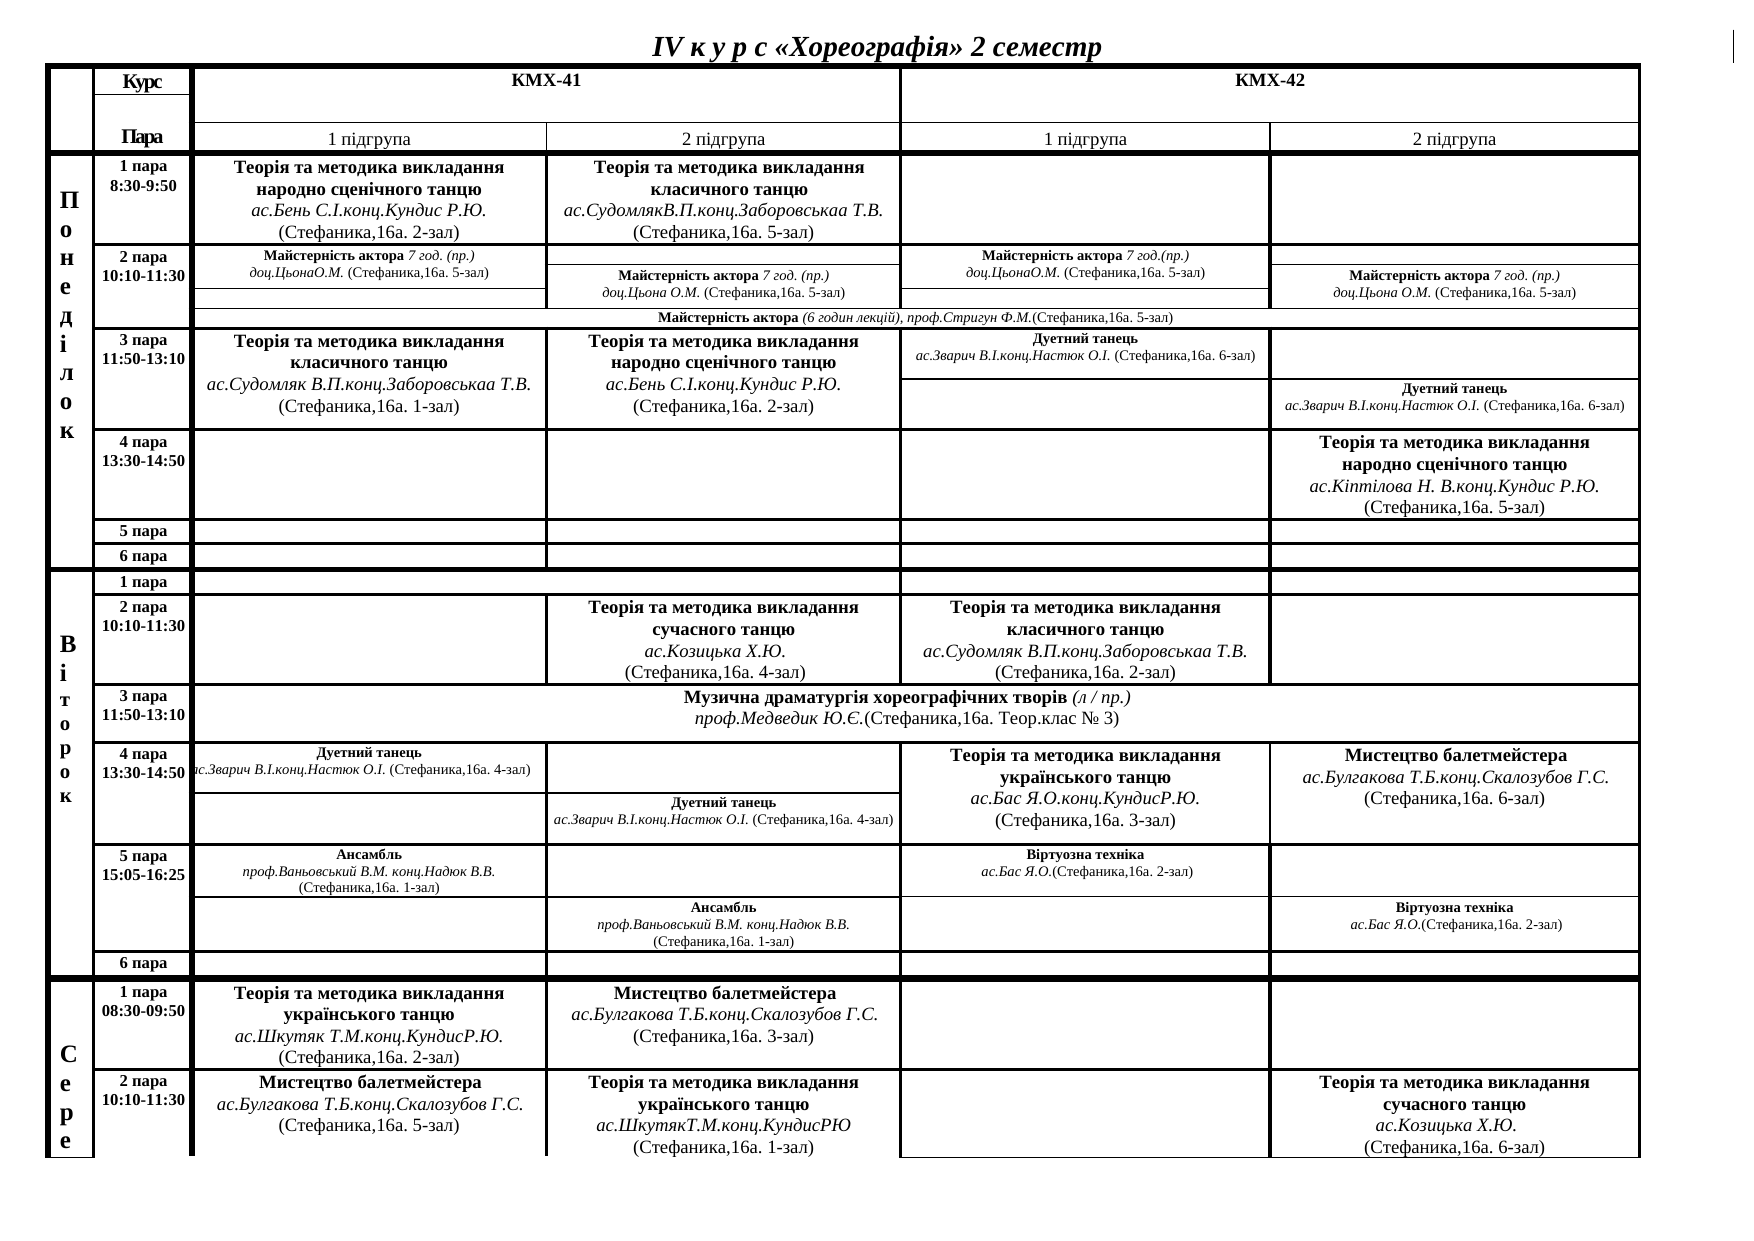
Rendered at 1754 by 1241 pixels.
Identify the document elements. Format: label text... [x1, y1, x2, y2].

table_cell [902, 897, 1268, 949]
table_cell Ансамбль проф.Ваньовський В.М. конц.Надюк В.В. (Стефаника,16а. 1-зал) [195, 846, 545, 896]
table_cell Пара [95, 95, 189, 150]
table_cell 2 пара 10:10-11:30 [95, 246, 189, 327]
table_cell [548, 744, 899, 792]
table_cell [902, 156, 1268, 242]
table_cell [548, 846, 899, 896]
table_cell 3 пара 11:50-13:10 [95, 330, 189, 428]
table_cell [548, 246, 899, 264]
table_cell [902, 521, 1268, 542]
table_cell 4 пара 13:30-14:50 [95, 744, 189, 843]
table_cell Майстерність актора 7 год. (пр.) доц.Цьона О.М. (Стефаника,16а. 5-зал) [1272, 265, 1638, 308]
table_cell Теорія та методика викладання класичного танцю ас.Судомляк В.П.конц.Заборовськаа Т.В. (Стефаника,16а. 2-зал) [902, 596, 1268, 683]
table_cell [902, 982, 1268, 1068]
table_cell Майстерність актора 7 год.(пр.) доц.ЦьонаО.М. (Стефаника,16а. 5-зал) [902, 246, 1268, 288]
table_cell [1272, 846, 1638, 896]
table_cell Дуетний танець ас.Зварич В.І.конц.Настюк О.І. (Стефаника,16а. 6-зал) [902, 330, 1268, 377]
table_cell Майстерність актора (6 годин лекцій), проф.Стригун Ф.М.(Стефаника,16а. 5-зал) [195, 309, 1638, 327]
text IV к у р с «Хореографія» 2 семестр [29, 29, 1724, 63]
table_cell 5 пара [95, 521, 189, 542]
table_cell [195, 289, 545, 308]
table_cell [902, 431, 1268, 518]
table_cell [1272, 572, 1638, 593]
table_cell [902, 572, 1268, 593]
table_cell [195, 521, 545, 542]
table_cell Теорія та методика викладання класичного танцю ас.Судомляк В.П.конц.Заборовськаа Т.В. (Стефаника,16а. 1-зал) [195, 330, 545, 428]
table_cell [195, 898, 545, 949]
table_cell 1 пара [95, 572, 189, 593]
table_cell Майстерність актора 7 год. (пр.) доц.Цьона О.М. (Стефаника,16а. 5-зал) [548, 265, 899, 308]
table_cell 6 пара [95, 545, 189, 567]
table_cell Віртуозна техніка ас.Бас Я.О.(Стефаника,16а. 2-зал) [902, 846, 1268, 896]
table_cell [902, 289, 1268, 308]
table_cell [195, 545, 545, 567]
table_cell Дуетний танець ас.Зварич В.І.конц.Настюк О.І. (Стефаника,16а. 6-зал) [1272, 380, 1638, 428]
table_cell [1272, 596, 1638, 683]
table_cell [902, 545, 1268, 567]
table_cell [548, 431, 899, 518]
table_cell [1272, 982, 1638, 1068]
table_cell [195, 572, 899, 593]
table_cell 1 пара 08:30-09:50 [95, 982, 189, 1068]
table_cell В і т о р о к [51, 572, 92, 975]
table_cell 3 пара 11:50-13:10 [95, 686, 189, 741]
table_cell 2 підгрупа [1271, 123, 1638, 150]
table_cell 4 пара 13:30-14:50 [95, 431, 189, 518]
table_cell [1272, 330, 1638, 377]
table_cell Дуетний танець ас.Зварич В.І.конц.Настюк О.І. (Стефаника,16а. 4-зал) [548, 794, 899, 843]
table_cell [1272, 246, 1638, 264]
table_cell 2 пара 10:10-11:30 [95, 596, 189, 683]
table_cell [548, 953, 899, 975]
table_cell [1272, 545, 1638, 567]
table_cell [548, 545, 899, 567]
table_cell Теорія та методика викладання класичного танцю ас.СудомлякВ.П.конц.Заборовськаа Т.В. (Стефаника,16а. 5-зал) [548, 156, 899, 242]
table_cell Ансамбль проф.Ваньовський В.М. конц.Надюк В.В. (Стефаника,16а. 1-зал) [548, 898, 899, 949]
table_cell [1272, 156, 1638, 242]
table_cell 5 пара 15:05-16:25 [95, 846, 189, 949]
table_cell Мистецтво балетмейстера ас.Булгакова Т.Б.конц.Скалозубов Г.С. (Стефаника,16а. 6-зал) [1271, 744, 1638, 843]
table_cell Майстерність актора 7 год. (пр.) доц.ЦьонаО.М. (Стефаника,16а. 5-зал) [195, 246, 545, 288]
table_header КМХ-42 [902, 69, 1638, 122]
table_cell [548, 521, 899, 542]
table_cell [195, 953, 545, 975]
table_cell Теорія та методика викладання українського танцю ас.Шкутяк Т.М.конц.КундисР.Ю. (Стефаника,16а. 2-зал) [195, 982, 545, 1068]
table_cell [195, 596, 545, 683]
table_cell Мистецтво балетмейстера ас.Булгакова Т.Б.конц.Скалозубов Г.С. (Стефаника,16а. 3-зал) [548, 982, 899, 1068]
table_cell [1272, 953, 1638, 975]
table_header Курс [95, 69, 189, 93]
table_cell Мистецтво балетмейстера ас.Булгакова Т.Б.конц.Скалозубов Г.С. (Стефаника,16а. 5-зал) [192, 1071, 546, 1157]
table_cell Теорія та методика викладання народно сценічного танцю ас.Бень С.І.конц.Кундис Р.Ю. (Стефаника,16а. 2-зал) [195, 156, 545, 242]
table_cell [902, 953, 1268, 975]
table_header КМХ-41 [195, 69, 899, 122]
table_cell [902, 380, 1268, 428]
table_cell 1 підгрупа [195, 123, 546, 150]
table_cell Теорія та методика викладання українського танцю ас.Бас Я.О.конц.КундисР.Ю. (Стефаника,16а. 3-зал) [902, 744, 1269, 843]
table_cell [195, 431, 545, 518]
table_cell Теорія та методика викладання народно сценічного танцю ас.Бень С.І.конц.Кундис Р.Ю. (Стефаника,16а. 2-зал) [548, 330, 899, 428]
table_cell 2 підгрупа [547, 123, 899, 150]
table_cell Теорія та методика викладання народно сценічного танцю ас.Кіптілова Н. В.конц.Кундис Р.Ю. (Стефаника,16а. 5-зал) [1272, 431, 1638, 518]
table_cell Дуетний танець ас.Зварич В.І.конц.Настюк О.І. (Стефаника,16а. 4-зал) [195, 744, 545, 792]
table_cell [1272, 521, 1638, 542]
table_cell С е р е д а [51, 982, 92, 1157]
table_header [51, 69, 92, 150]
table_cell 1 пара 8:30-9:50 [95, 156, 189, 242]
table_cell П о н е д і л о к [51, 156, 92, 567]
table_cell Теорія та методика викладання українського танцю ас.ШкутякТ.М.конц.КундисРЮ (Стефаника,16а. 1-зал) [546, 1071, 899, 1157]
table_cell 1 підгрупа [902, 123, 1269, 150]
table_cell [195, 794, 545, 843]
table_cell 6 пара [95, 953, 189, 975]
table_cell Музична драматургія хореографічних творів (л / пр.) проф.Медведик Ю.Є.(Стефаника,16а. Теор.клас № 3) [195, 686, 1638, 741]
table_cell Теорія та методика викладання сучасного танцю ас.Козицька Х.Ю. (Стефаника,16а. 6-зал) [1272, 1071, 1638, 1157]
table_cell 2 пара 10:10-11:30 [95, 1071, 192, 1157]
table_cell Віртуозна техніка ас.Бас Я.О.(Стефаника,16а. 2-зал) [1272, 897, 1638, 949]
table_cell [902, 1071, 1268, 1157]
table_cell Теорія та методика викладання сучасного танцю ас.Козицька Х.Ю. (Стефаника,16а. 4-зал) [548, 596, 899, 683]
